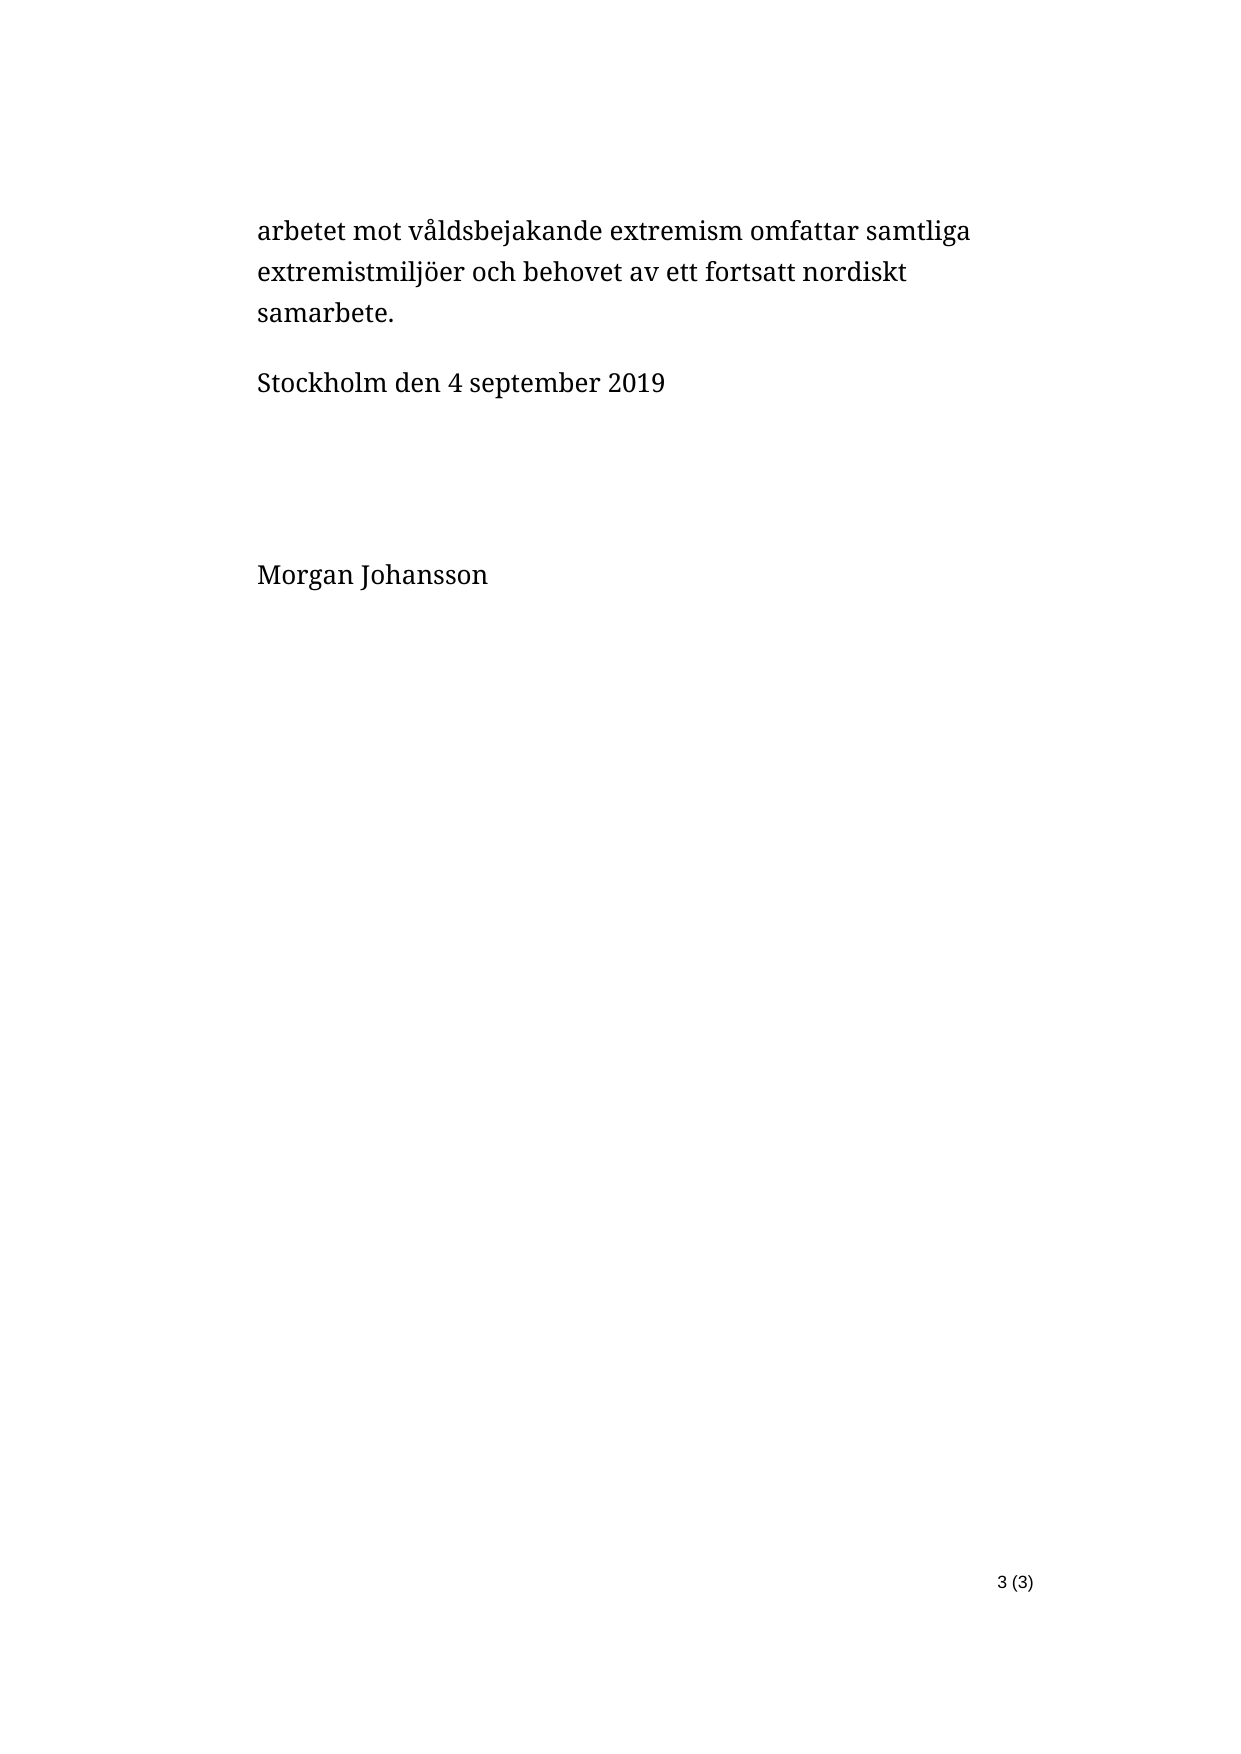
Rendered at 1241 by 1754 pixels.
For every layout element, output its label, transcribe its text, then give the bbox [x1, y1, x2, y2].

text Stockholm den [257, 364, 1033, 400]
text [257, 213, 1033, 330]
text Morgan Johansson [257, 557, 1033, 592]
